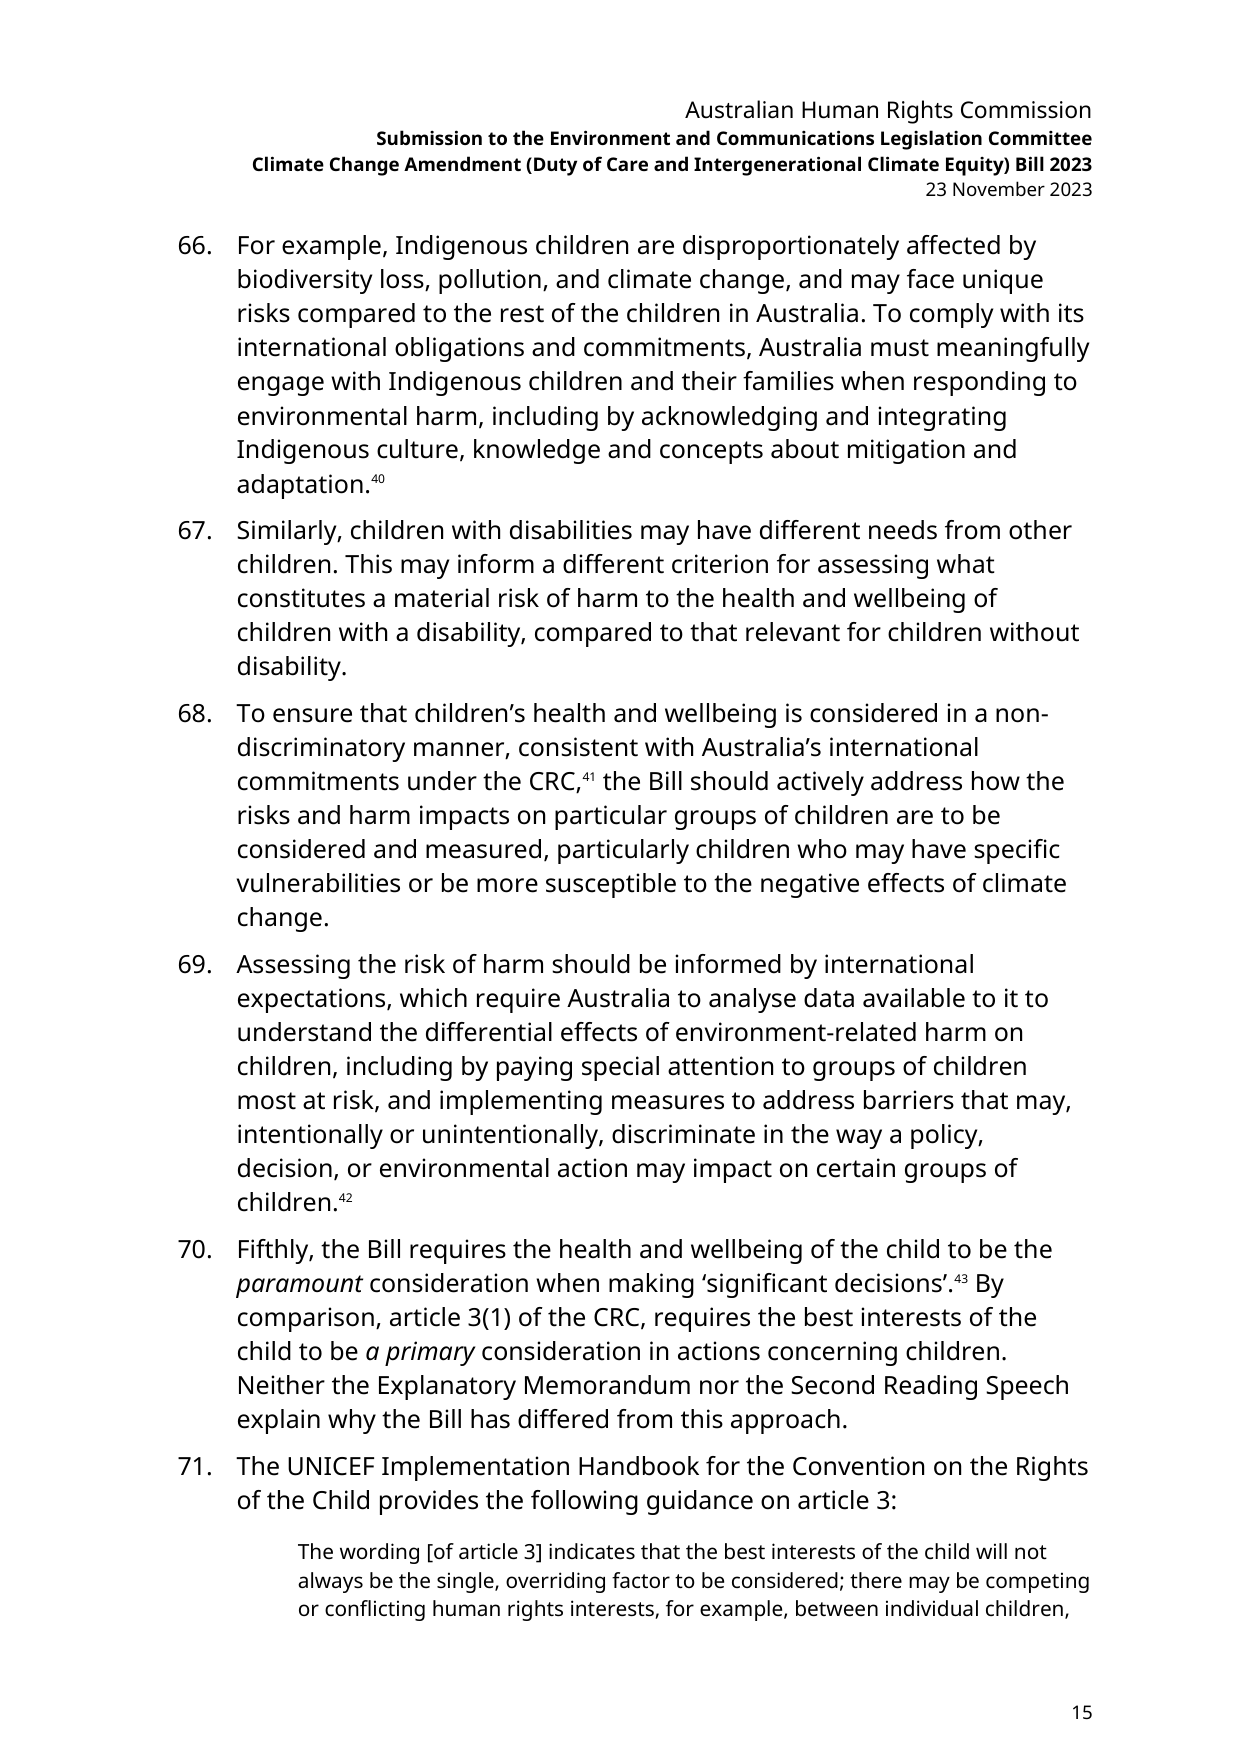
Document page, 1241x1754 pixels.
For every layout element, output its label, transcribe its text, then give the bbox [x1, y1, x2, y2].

list For example, Indigenous children are disproportionately affected by biodiversity loss, pollution, and climate change, and may face unique risks compared to the rest of the children in Australia. To comply with its international obligations and commitments, Australia must meaningfully engage with Indigenous children and their families when responding to environmental harm, including by acknowledging and integrating Indigenous culture, knowledge and concepts about mitigation and adaptation. [177, 228, 1092, 500]
list Similarly, children with disabilities may have different needs from other children. This may inform a different criterion for assessing what constitutes a material risk of harm to the health and wellbeing of children with a disability, compared to that relevant for children without disability. [177, 513, 1092, 683]
list The UNICEF Implementation Handbook for the Convention on the Rights of the Child provides the following guidance on article 3: [177, 1448, 1092, 1517]
list To ensure that children’s health and wellbeing is considered in a non-discriminatory manner, consistent with Australia’s international commitments under the CRC, the Bill should actively address how the risks and harm impacts on particular groups of children are to be considered and measured, particularly children who may have specific vulnerabilities or be more susceptible to the negative effects of climate change. [177, 696, 1092, 934]
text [298, 1537, 1092, 1623]
list Fifthly, the Bill requires the health and wellbeing of the child to be the paramount consideration when making ‘significant decisions’. By comparison, article 3(1) of the CRC, requires the best interests of the child to be a primary consideration in actions concerning children. Neither the Explanatory Memorandum nor the Second Reading Speech explain why the Bill has differed from this approach. [177, 1232, 1092, 1436]
list Assessing the risk of harm should be informed by international expectations, which require Australia to analyse data available to it to understand the differential effects of environment-related harm on children, including by paying special attention to groups of children most at risk, and implementing measures to address barriers that may, intentionally or unintentionally, discriminate in the way a policy, decision, or environmental action may impact on certain groups of children. [177, 947, 1092, 1219]
